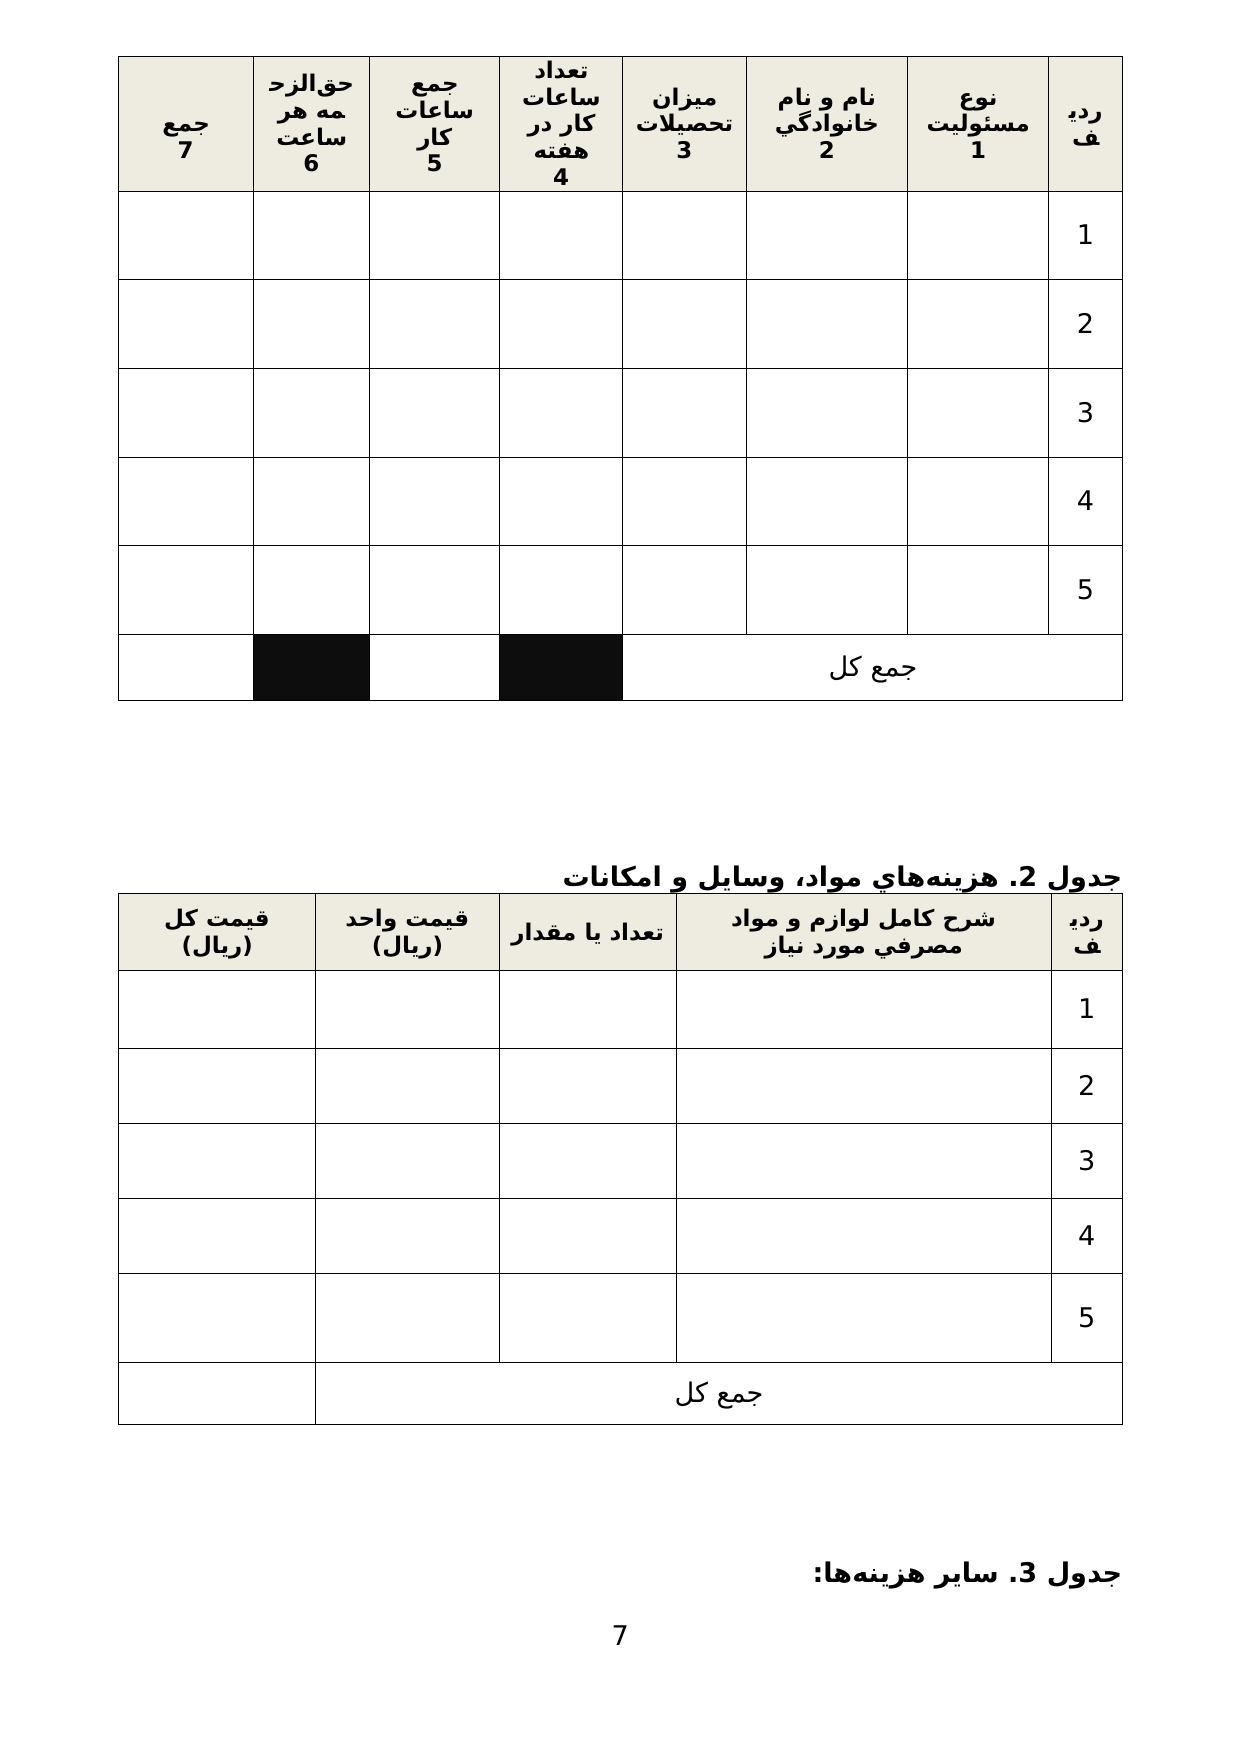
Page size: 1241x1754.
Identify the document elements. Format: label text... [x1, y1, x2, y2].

table_cell [500, 1199, 676, 1273]
table_header قيمت واحد (ریال) [316, 894, 499, 970]
table_cell [316, 1124, 499, 1198]
table_header قيمت كل (ریال) [119, 894, 315, 970]
table_cell [623, 369, 746, 457]
table_cell [747, 369, 907, 457]
table_cell [500, 635, 622, 700]
table_cell [119, 1199, 315, 1273]
table_cell [747, 280, 907, 368]
table_cell [370, 635, 499, 700]
table_cell 5 [1049, 546, 1122, 634]
table_cell [316, 1274, 499, 1362]
table_cell [623, 192, 746, 279]
table_header تعداد یا مقدار [500, 894, 676, 970]
table_header جمع 7 [119, 57, 253, 191]
table_cell 2 [1052, 1049, 1122, 1123]
table_cell [623, 458, 746, 545]
table_cell [119, 1363, 315, 1423]
table_cell 5 [1052, 1274, 1122, 1362]
table_cell [119, 369, 253, 457]
table_cell [500, 971, 676, 1048]
table_cell 1 [1049, 192, 1122, 279]
table_cell [677, 1274, 1051, 1362]
table_cell [500, 1274, 676, 1362]
table_cell [370, 458, 499, 545]
table_cell [254, 280, 369, 368]
table_cell [119, 546, 253, 634]
table_cell 4 [1049, 458, 1122, 545]
table_cell 1 [1052, 971, 1122, 1048]
table_header ميزان تحصيلات 3 [623, 57, 746, 191]
table_cell [316, 971, 499, 1048]
table_cell جمع کل [316, 1363, 1122, 1423]
table_header جمع ساعات كار 5 [370, 57, 499, 191]
table_cell [119, 458, 253, 545]
table_cell [677, 1049, 1051, 1123]
table_header رديف [1049, 57, 1122, 191]
table_header شرح كامل لوازم و مواد مصرفي مورد نياز [677, 894, 1051, 970]
table_cell [500, 192, 622, 279]
table_cell [254, 635, 369, 700]
table_header حق‌الزحمه هر ساعت 6 [254, 57, 369, 191]
table_cell [254, 458, 369, 545]
table_header تعداد ساعات كار در هفته 4 [500, 57, 622, 191]
table_cell [119, 971, 315, 1048]
table_header رديف [1052, 894, 1122, 970]
table_cell [500, 1124, 676, 1198]
table_cell [500, 369, 622, 457]
table_cell [500, 458, 622, 545]
table_cell [370, 369, 499, 457]
table_header نام و نام خانوادگي 2 [747, 57, 907, 191]
table_cell [908, 369, 1048, 457]
table_cell [254, 192, 369, 279]
table_cell [747, 458, 907, 545]
table_cell [254, 369, 369, 457]
table_cell [908, 546, 1048, 634]
table_cell [119, 635, 253, 700]
table_cell [908, 192, 1048, 279]
table_cell [623, 546, 746, 634]
table_cell 2 [1049, 280, 1122, 368]
table_cell [119, 1274, 315, 1362]
table_cell [677, 1124, 1051, 1198]
text جدول 2. هزينه‌هاي مواد، وسايل و امكانات [118, 862, 1122, 893]
table_cell [370, 280, 499, 368]
table_header نوع مسئوليت 1 [908, 57, 1048, 191]
table_cell 3 [1049, 369, 1122, 457]
table_cell [500, 1049, 676, 1123]
table_cell [677, 971, 1051, 1048]
table_cell [119, 280, 253, 368]
table_cell [908, 458, 1048, 545]
table_cell 3 [1052, 1124, 1122, 1198]
table_cell [908, 280, 1048, 368]
table_cell [500, 280, 622, 368]
table_cell [316, 1049, 499, 1123]
table_cell [316, 1199, 499, 1273]
table_cell [747, 192, 907, 279]
table_cell 4 [1052, 1199, 1122, 1273]
table_cell [500, 546, 622, 634]
table_cell [747, 546, 907, 634]
table_cell [370, 546, 499, 634]
table_cell [119, 192, 253, 279]
table_cell [119, 1049, 315, 1123]
table_cell [677, 1199, 1051, 1273]
text جدول 3. سایر هزينه‌ها: [118, 1557, 1122, 1589]
table_cell [254, 546, 369, 634]
table_cell [119, 1124, 315, 1198]
table_cell [370, 192, 499, 279]
table_cell [623, 280, 746, 368]
table_cell جمع كل [623, 635, 1122, 700]
